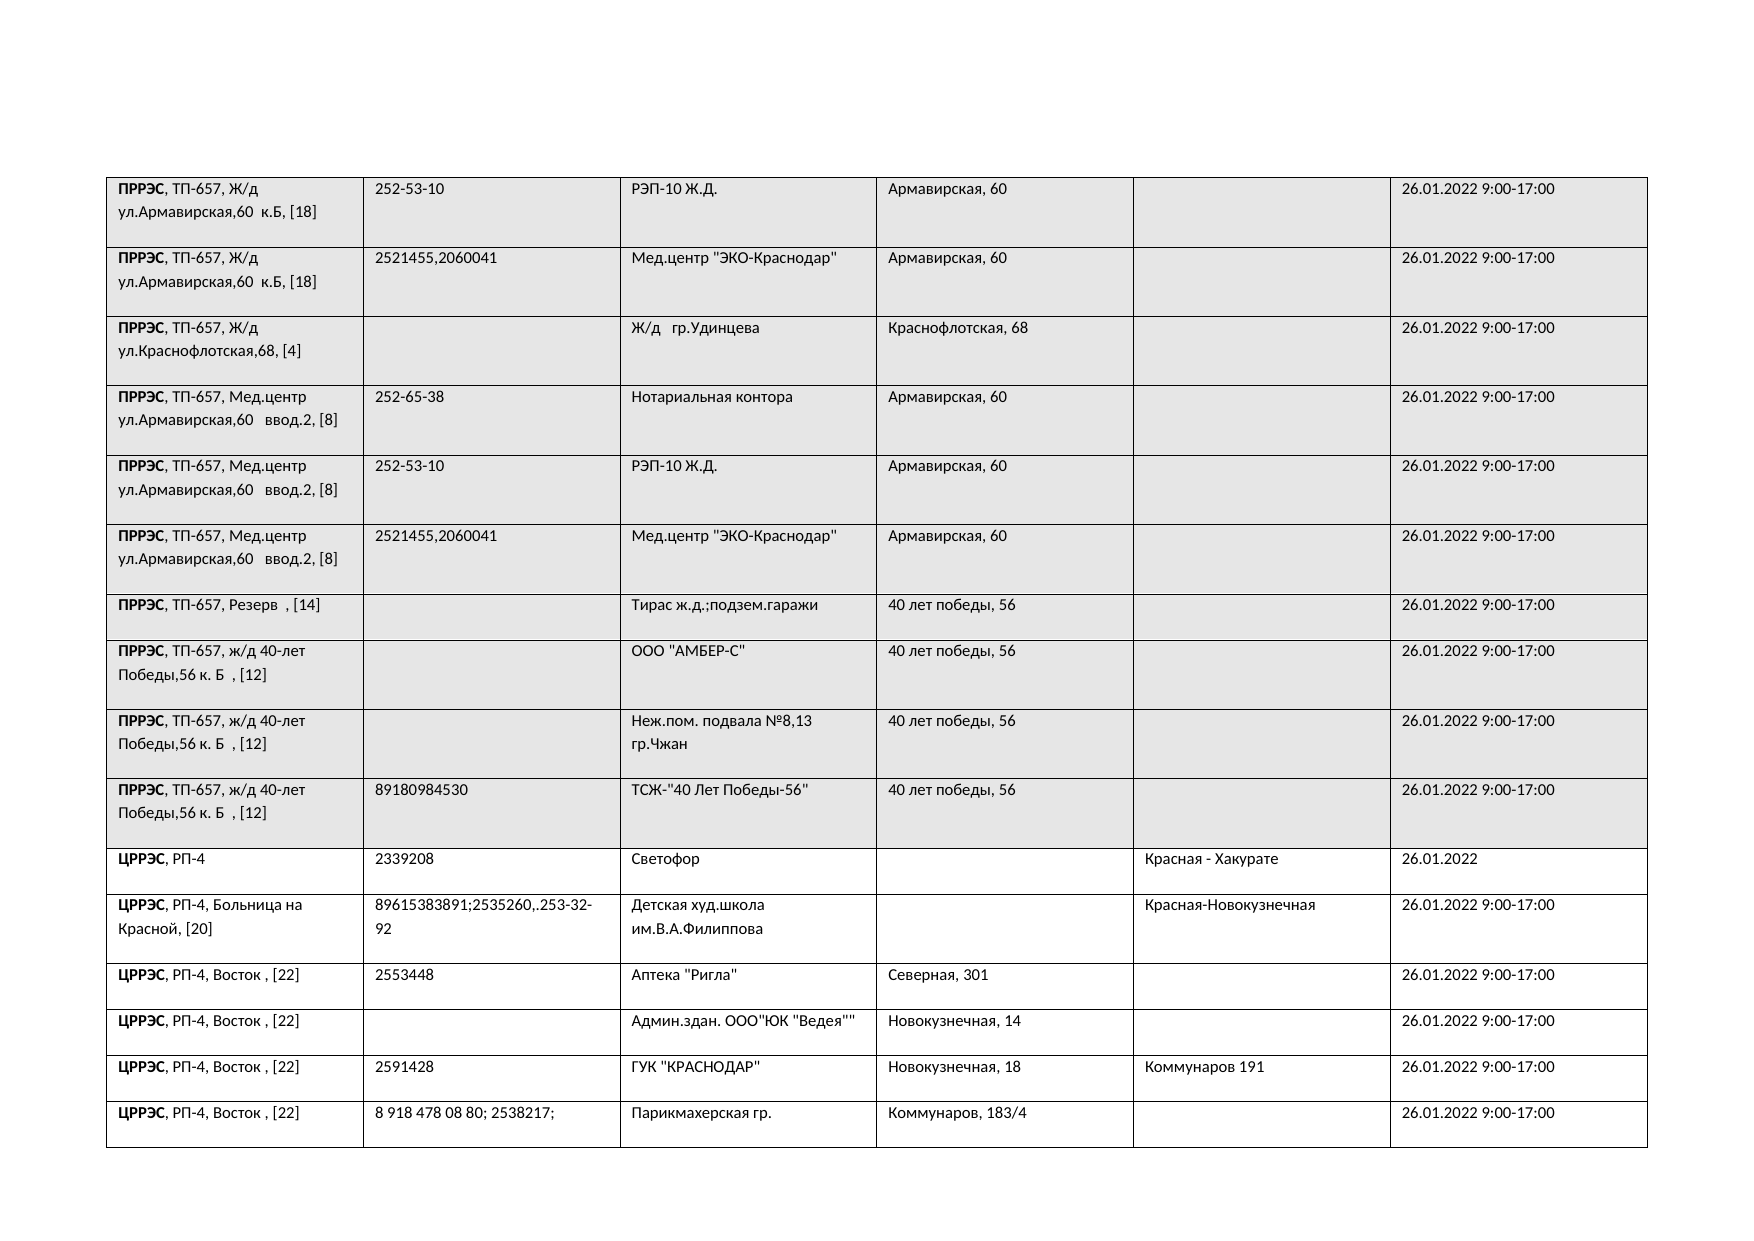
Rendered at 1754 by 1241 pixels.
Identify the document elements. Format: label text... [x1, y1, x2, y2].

table_cell ГУК "КРАСНОДАР" [621, 1056, 876, 1101]
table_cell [1391, 1102, 1647, 1147]
table_cell Нотариальная контора [621, 386, 876, 455]
table_cell 26.01.2022 9:00-17:00 [1391, 1010, 1647, 1055]
table_cell Мед.центр "ЭКО-Краснодар" [621, 248, 876, 316]
table_cell РЭП-10 Ж.Д. [621, 178, 876, 247]
table_cell [877, 895, 1133, 963]
table_cell Армавирская, 60 [877, 525, 1133, 593]
table_cell ТСЖ-"40 Лет Победы-56" [621, 779, 876, 848]
table_cell 26.01.2022 [1391, 849, 1647, 894]
table_cell Красная - Хакурате [1134, 849, 1390, 894]
table_cell 26.01.2022 9:00-17:00 [1391, 317, 1647, 385]
table_cell ООО "АМБЕР-С" [621, 641, 876, 709]
table_cell 26.01.2022 9:00-17:00 [1391, 248, 1647, 316]
table_cell [1134, 1102, 1390, 1147]
table_cell 26.01.2022 9:00-17:00 [1391, 1056, 1647, 1101]
table_cell [1134, 595, 1390, 639]
table_cell 40 лет победы, 56 [877, 595, 1133, 639]
table_cell 40 лет победы, 56 [877, 641, 1133, 709]
table_cell Армавирская, 60 [877, 248, 1133, 316]
table_cell [364, 641, 620, 709]
table_cell [1134, 178, 1390, 247]
table_cell [364, 595, 620, 639]
table_cell 89615383891;2535260,.253-32-92 [364, 895, 620, 963]
table_cell Новокузнечная, 14 [877, 1010, 1133, 1055]
table_cell 40 лет победы, 56 [877, 710, 1133, 778]
table_cell 2591428 [364, 1056, 620, 1101]
table_cell [877, 849, 1133, 894]
table_cell 40 лет победы, 56 [877, 779, 1133, 848]
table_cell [107, 248, 363, 316]
table_cell [364, 317, 620, 385]
table_cell Коммунаров, 183/4 [877, 1102, 1133, 1147]
table_cell [364, 1010, 620, 1055]
table_cell 26.01.2022 9:00-17:00 [1391, 779, 1647, 848]
table_cell [1134, 1010, 1390, 1055]
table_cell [107, 178, 363, 247]
table_cell Ж/д гр.Удинцева [621, 317, 876, 385]
table_cell Детская худ.школа им.В.А.Филиппова [621, 895, 876, 963]
table_cell 26.01.2022 9:00-17:00 [1391, 895, 1647, 963]
table_cell Тирас ж.д.;подзем.гаражи [621, 595, 876, 639]
table_cell ЦРРЭС, РП-4, Восток , [22] [107, 1056, 363, 1101]
table_cell 26.01.2022 9:00-17:00 [1391, 456, 1647, 524]
table_cell [1134, 317, 1390, 385]
table_cell [1134, 710, 1390, 778]
table_cell РЭП-10 Ж.Д. [621, 456, 876, 524]
table_cell 2521455,2060041 [364, 248, 620, 316]
table_cell 26.01.2022 9:00-17:00 [1391, 595, 1647, 639]
table_cell ПРРЭС, ТП-657, ж/д 40-лет Победы,56 к. Б , [12] [107, 779, 363, 848]
table_cell Админ.здан. ООО"ЮК "Ведея"" [621, 1010, 876, 1055]
table_cell Светофор [621, 849, 876, 894]
table_cell 252-65-38 [364, 386, 620, 455]
table_cell 26.01.2022 9:00-17:00 [1391, 641, 1647, 709]
table_cell ПРРЭС, ТП-657, Мед.центр ул.Армавирская,60 ввод.2, [8] [107, 386, 363, 455]
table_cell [1391, 178, 1647, 247]
table_cell ПРРЭС, ТП-657, Мед.центр ул.Армавирская,60 ввод.2, [8] [107, 525, 363, 593]
table_cell [1134, 525, 1390, 593]
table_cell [107, 1102, 363, 1147]
table_cell ЦРРЭС, РП-4, Восток , [22] [107, 964, 363, 1009]
table_cell ПРРЭС, ТП-657, Мед.центр ул.Армавирская,60 ввод.2, [8] [107, 456, 363, 524]
table_cell Красная-Новокузнечная [1134, 895, 1390, 963]
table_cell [364, 1102, 620, 1147]
table_cell [364, 710, 620, 778]
table_cell 252-53-10 [364, 456, 620, 524]
table_cell 2553448 [364, 964, 620, 1009]
table_cell Мед.центр "ЭКО-Краснодар" [621, 525, 876, 593]
table_cell [1134, 641, 1390, 709]
table_cell Армавирская, 60 [877, 386, 1133, 455]
table_cell ЦРРЭС, РП-4 [107, 849, 363, 894]
table_cell Новокузнечная, 18 [877, 1056, 1133, 1101]
table_cell [1134, 456, 1390, 524]
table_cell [621, 1102, 876, 1147]
table_cell [1134, 386, 1390, 455]
table_cell [1134, 248, 1390, 316]
table_cell 26.01.2022 9:00-17:00 [1391, 710, 1647, 778]
table_cell ЦРРЭС, РП-4, Восток , [22] [107, 1010, 363, 1055]
table_cell Армавирская, 60 [877, 178, 1133, 247]
table_cell ЦРРЭС, РП-4, Больница на Красной, [20] [107, 895, 363, 963]
table_cell 89180984530 [364, 779, 620, 848]
table_cell [1134, 779, 1390, 848]
table_cell ПРРЭС, ТП-657, Ж/д ул.Краснофлотская,68, [4] [107, 317, 363, 385]
table_cell Неж.пом. подвала №8,13 гр.Чжан [621, 710, 876, 778]
table_cell 252-53-10 [364, 178, 620, 247]
table_cell 26.01.2022 9:00-17:00 [1391, 964, 1647, 1009]
table_cell Армавирская, 60 [877, 456, 1133, 524]
table_cell 2339208 [364, 849, 620, 894]
table_cell Коммунаров 191 [1134, 1056, 1390, 1101]
table_cell Краснофлотская, 68 [877, 317, 1133, 385]
table_cell [1134, 964, 1390, 1009]
table_cell 26.01.2022 9:00-17:00 [1391, 525, 1647, 593]
table_cell 2521455,2060041 [364, 525, 620, 593]
table_cell ПРРЭС, ТП-657, ж/д 40-лет Победы,56 к. Б , [12] [107, 641, 363, 709]
table_cell ПРРЭС, ТП-657, Резерв , [14] [107, 595, 363, 639]
table_cell Аптека "Ригла" [621, 964, 876, 1009]
table_cell Северная, 301 [877, 964, 1133, 1009]
table_cell ПРРЭС, ТП-657, ж/д 40-лет Победы,56 к. Б , [12] [107, 710, 363, 778]
table_cell 26.01.2022 9:00-17:00 [1391, 386, 1647, 455]
